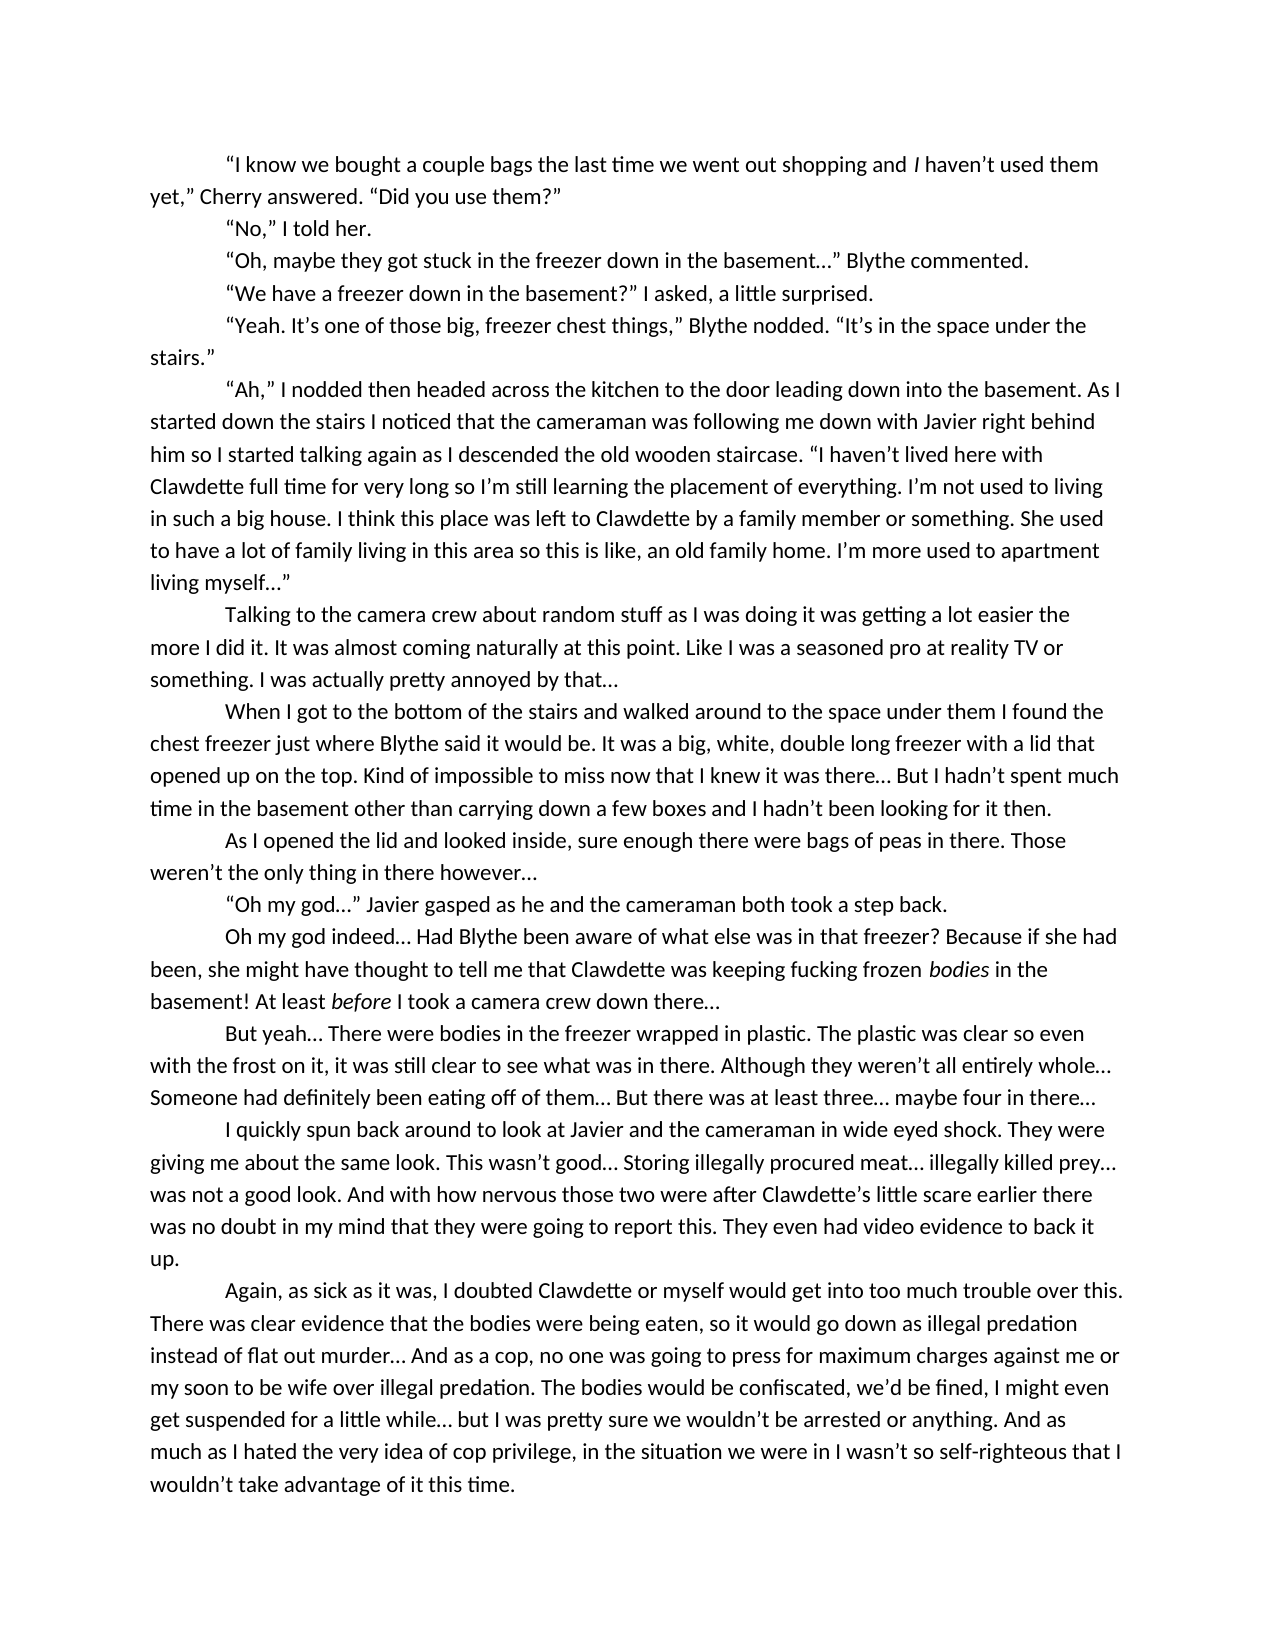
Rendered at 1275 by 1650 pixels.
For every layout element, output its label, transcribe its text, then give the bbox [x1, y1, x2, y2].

text I quickly spun back around to look at Javier and the cameraman in wide eyed shock. They were giving me about the same look. This wasn’t good… Storing illegally procured meat… illegally killed prey… was not a good look. And with how nervous those two were after Clawdette’s little scare earlier there was no doubt in my mind that they were going to report this. They even had video evidence to back it up. [150, 1116, 1125, 1272]
text “No,” I told her. [150, 214, 1125, 242]
text Oh my god indeed… Had Blythe been aware of what else was in that freezer? Because if she had been, she might have thought to tell me that Clawdette was keeping fucking frozen bodies in the basement! At least before I took a camera crew down there… [150, 922, 1125, 1015]
text Again, as sick as it was, I doubted Clawdette or myself would get into too much trouble over this. There was clear evidence that the bodies were being eaten, so it would go down as illegal predation instead of flat out murder… And as a cop, no one was going to press for maximum charges against me or my soon to be wife over illegal predation. The bodies would be confiscated, we’d be fined, I might even get suspended for a little while… but I was pretty sure we wouldn’t be arrested or anything. And as much as I hated the very idea of cop privilege, in the situation we were in I wasn’t so self-righteous that I wouldn’t take advantage of it this time. [150, 1277, 1125, 1498]
text “Yeah. It’s one of those big, freezer chest things,” Blythe nodded. “It’s in the space under the stairs.” [150, 311, 1125, 371]
text When I got to the bottom of the stairs and walked around to the space under them I found the chest freezer just where Blythe said it would be. It was a big, white, double long freezer with a lid that opened up on the top. Kind of impossible to miss now that I knew it was there… But I hadn’t spent much time in the basement other than carrying down a few boxes and I hadn’t been looking for it then. [150, 697, 1125, 822]
text Talking to the camera crew about random stuff as I was doing it was getting a lot easier the more I did it. It was almost coming naturally at this point. Like I was a seasoned pro at reality TV or something. I was actually pretty annoyed by that… [150, 601, 1125, 693]
text “I know we bought a couple bags the last time we went out shopping and I haven’t used them yet,” Cherry answered. “Did you use them?” [150, 150, 1125, 210]
text But yeah… There were bodies in the freezer wrapped in plastic. The plastic was clear so even with the frost on it, it was still clear to see what was in there. Although they weren’t all entirely whole… Someone had definitely been eating off of them… But there was at least three… maybe four in there… [150, 1019, 1125, 1111]
text “We have a freezer down in the basement?” I asked, a little surprised. [150, 279, 1125, 307]
text “Oh my god…” Javier gasped as he and the cameraman both took a step back. [150, 890, 1125, 918]
text “Oh, maybe they got stuck in the freezer down in the basement…” Blythe commented. [150, 247, 1125, 274]
text As I opened the lid and looked inside, sure enough there were bags of peas in there. Those weren’t the only thing in there however… [150, 826, 1125, 886]
text “Ah,” I nodded then headed across the kitchen to the door leading down into the basement. As I started down the stairs I noticed that the cameraman was following me down with Javier right behind him so I started talking again as I descended the old wooden staircase. “I haven’t lived here with Clawdette full time for very long so I’m still learning the placement of everything. I’m not used to living in such a big house. I think this place was left to Clawdette by a family member or something. She used to have a lot of family living in this area so this is like, an old family home. I’m more used to apartment living myself…” [150, 375, 1125, 596]
